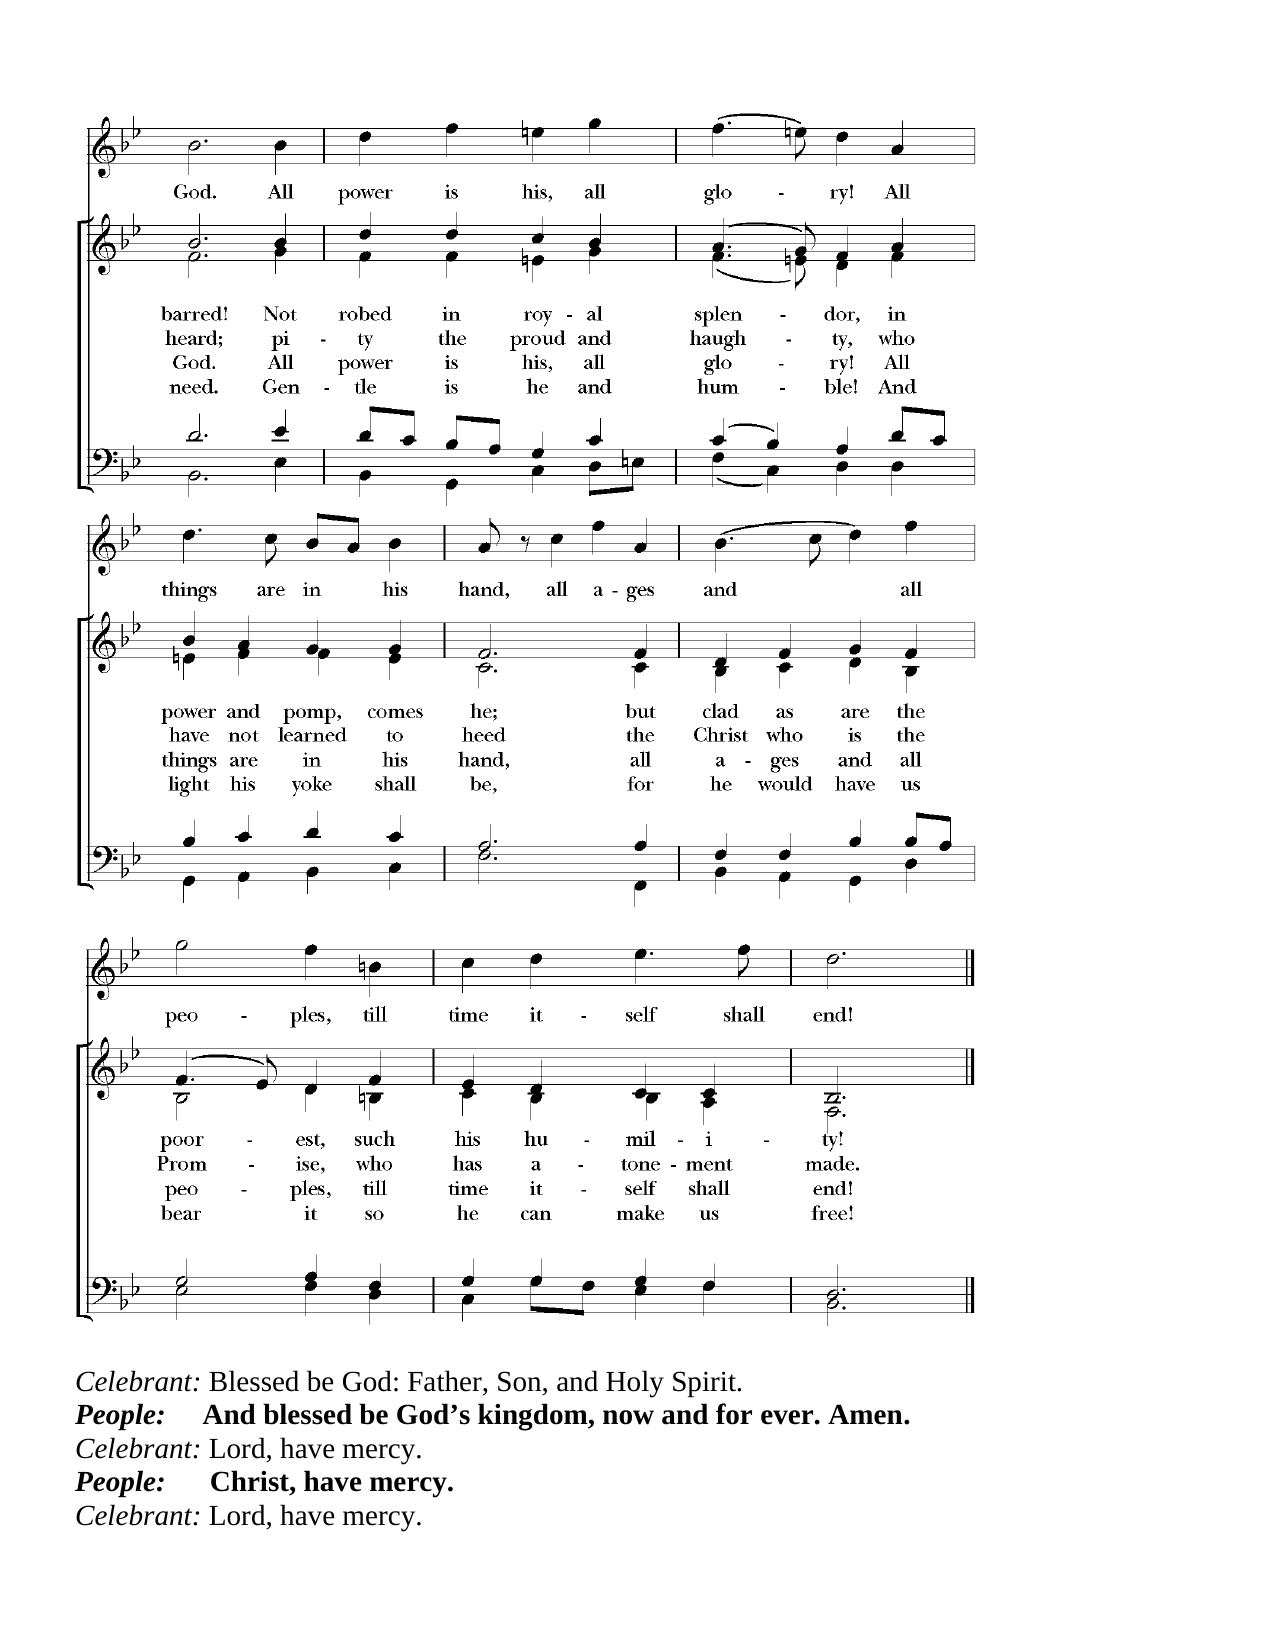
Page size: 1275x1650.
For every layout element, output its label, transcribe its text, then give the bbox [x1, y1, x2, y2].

text Celebrant: Lord, have mercy. [75, 1498, 1200, 1532]
text People: Christ, have mercy. [75, 1464, 1200, 1498]
picture [74, 103, 976, 1348]
text Celebrant: Blessed be God: Father, Son, and Holy Spirit. People: And blessed be God’s kingdom, now and for ever. Amen. [75, 1364, 1200, 1431]
text Celebrant: Lord, have mercy. [75, 1431, 1200, 1464]
